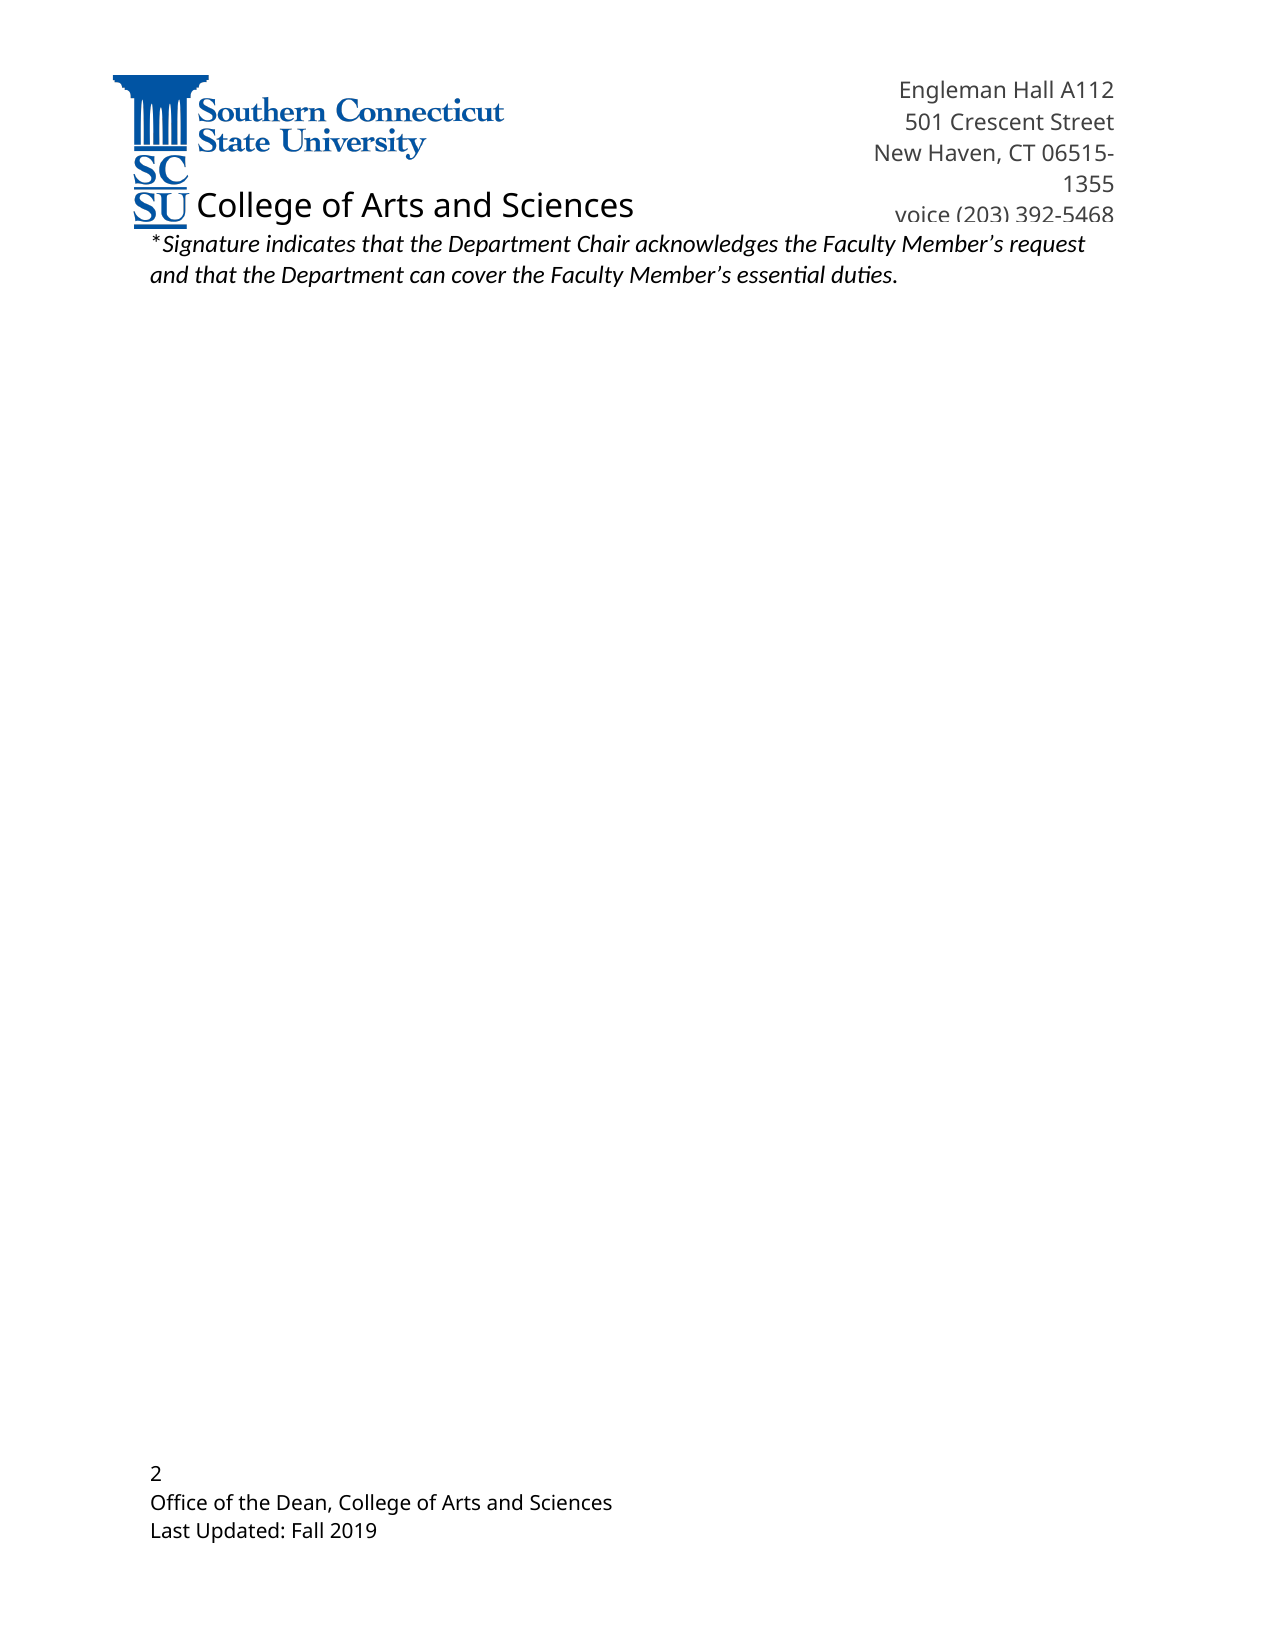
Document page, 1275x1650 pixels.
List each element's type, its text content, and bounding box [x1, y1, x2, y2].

picture [112, 75, 505, 229]
text *Signature indicates that the Department Chair acknowledges the Faculty Member’s request and that the Department can cover the Faculty Member’s essential duties. [150, 228, 1125, 289]
